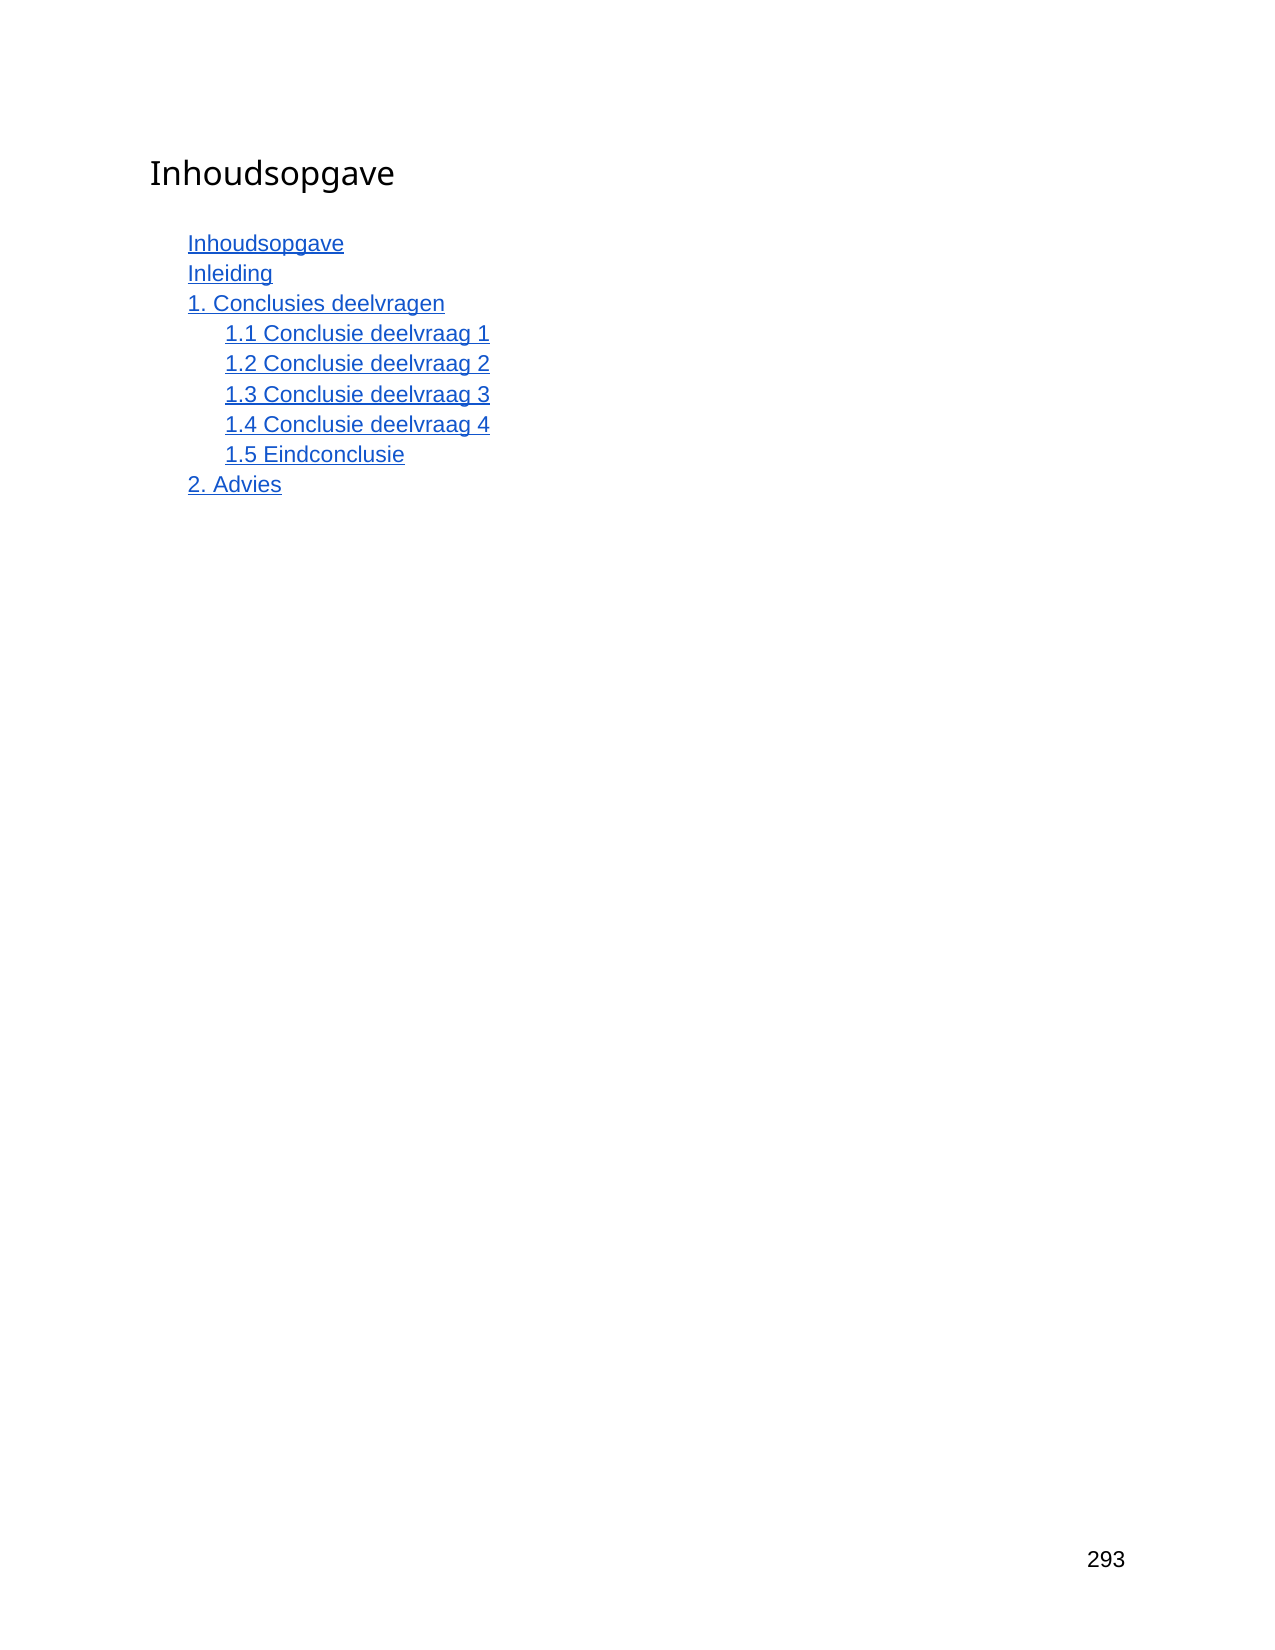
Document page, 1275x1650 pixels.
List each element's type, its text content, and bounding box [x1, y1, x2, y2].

text 1.2 Conclusie deelvraag 2 [225, 350, 1125, 377]
text 2. Advies [187, 471, 1125, 497]
text 1.4 Conclusie deelvraag 4 [225, 411, 1125, 437]
text Inhoudsopgave [187, 229, 1125, 256]
text 1.1 Conclusie deelvraag 1 [225, 320, 1125, 346]
text Inhoudsopgave [150, 150, 1125, 226]
text 1.5 Eindconclusie [225, 441, 1125, 467]
text Inleiding [187, 260, 1125, 286]
text 1.3 Conclusie deelvraag 3 [225, 381, 1125, 407]
text 1. Conclusies deelvragen [187, 290, 1125, 316]
